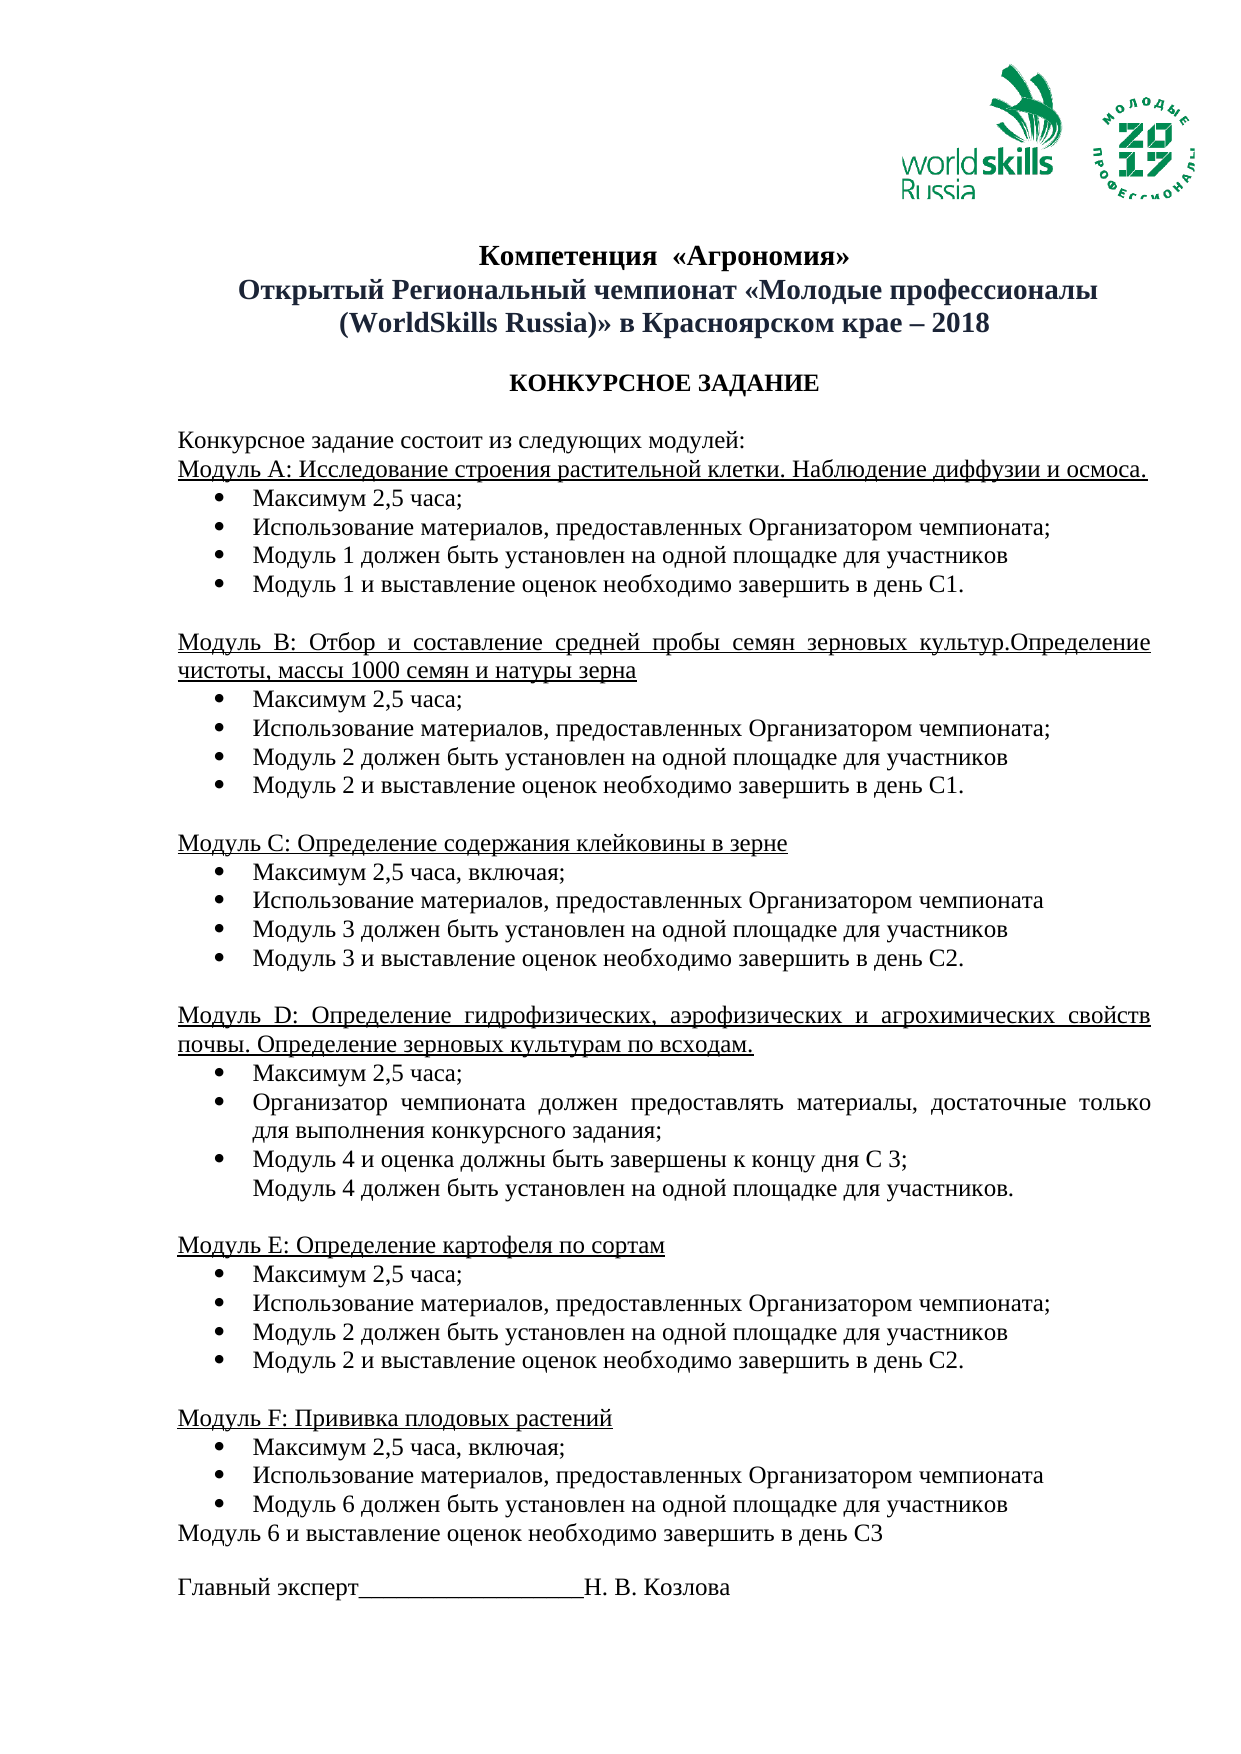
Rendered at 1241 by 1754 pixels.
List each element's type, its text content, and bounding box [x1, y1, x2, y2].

text Модуль С: Определение содержания клейковины в зерне [177, 828, 1152, 857]
list Модуль 3 должен быть установлен на одной площадке для участников [215, 914, 1152, 943]
text Компетенция «Агрономия» [177, 238, 1152, 272]
text Модуль 6 и выставление оценок необходимо завершить в день С3 [177, 1518, 1152, 1547]
list Использование материалов, предоставленных Организатором чемпионата; [215, 713, 1152, 742]
list Модуль 2 и выставление оценок необходимо завершить в день С2. [215, 1345, 1152, 1374]
list Организатор чемпионата должен предоставлять материалы, достаточные только для выполнения конкурсного задания; [215, 1087, 1152, 1144]
list Модуль 2 и выставление оценок необходимо завершить в день С1. [215, 770, 1152, 799]
list Модуль 2 должен быть установлен на одной площадке для участников [215, 1317, 1152, 1345]
list Использование материалов, предоставленных Организатором чемпионата; [215, 1288, 1152, 1317]
text Модуль E: Определение картофеля по сортам [177, 1230, 1152, 1259]
text Модуль А: Исследование строения растительной клетки. Наблюдение диффузии и осмоса. [177, 454, 1152, 483]
text Модуль D: Определение гидрофизических, аэрофизических и агрохимических свойств почвы. Определение зерновых культурам по всходам. [177, 1000, 1152, 1058]
list Модуль 1 и выставление оценок необходимо завершить в день С1. [215, 569, 1152, 598]
list Модуль 3 и выставление оценок необходимо завершить в день С2. [215, 943, 1152, 972]
list Максимум 2,5 часа; [215, 684, 1152, 713]
list Максимум 2,5 часа, включая; [215, 857, 1152, 885]
list Модуль 4 должен быть установлен на одной площадке для участников. [252, 1173, 1152, 1202]
list Использование материалов, предоставленных Организатором чемпионата [215, 1460, 1152, 1489]
list Модуль 4 и оценка должны быть завершены к концу дня С 3; [215, 1144, 1152, 1173]
text КОНКУРСНОЕ ЗАДАНИЕ [177, 368, 1152, 397]
list Использование материалов, предоставленных Организатором чемпионата [215, 885, 1152, 914]
list Максимум 2,5 часа, включая; [215, 1432, 1152, 1460]
text Открытый Региональный чемпионат «Молодые профессионалы (WorldSkills Russia)» в Красноярском крае – 2018 [177, 272, 339, 339]
list Модуль 2 должен быть установлен на одной площадке для участников [215, 742, 1152, 770]
text Открытый Региональный чемпионат «Молодые профессионалы (WorldSkills Russia)» в Красноярском крае – 2018 [990, 272, 1152, 339]
text Конкурсное задание состоит из следующих модулей: [177, 425, 1152, 454]
picture [900, 63, 1195, 199]
list Максимум 2,5 часа; [215, 1058, 1152, 1087]
list Максимум 2,5 часа; [215, 1259, 1152, 1288]
list Модуль 1 должен быть установлен на одной площадке для участников [215, 540, 1152, 569]
list Модуль 6 должен быть установлен на одной площадке для участников [215, 1489, 1152, 1518]
text Модуль F: Прививка плодовых растений [177, 1403, 1152, 1432]
list Максимум 2,5 часа; [215, 483, 1152, 512]
list Использование материалов, предоставленных Организатором чемпионата; [215, 512, 1152, 540]
text Модуль В: Отбор и составление средней пробы семян зерновых культур.Определение чистоты, массы 1000 семян и натуры зерна [177, 627, 1152, 684]
text Главный эксперт__________________Н. В. Козлова [177, 1572, 1152, 1600]
